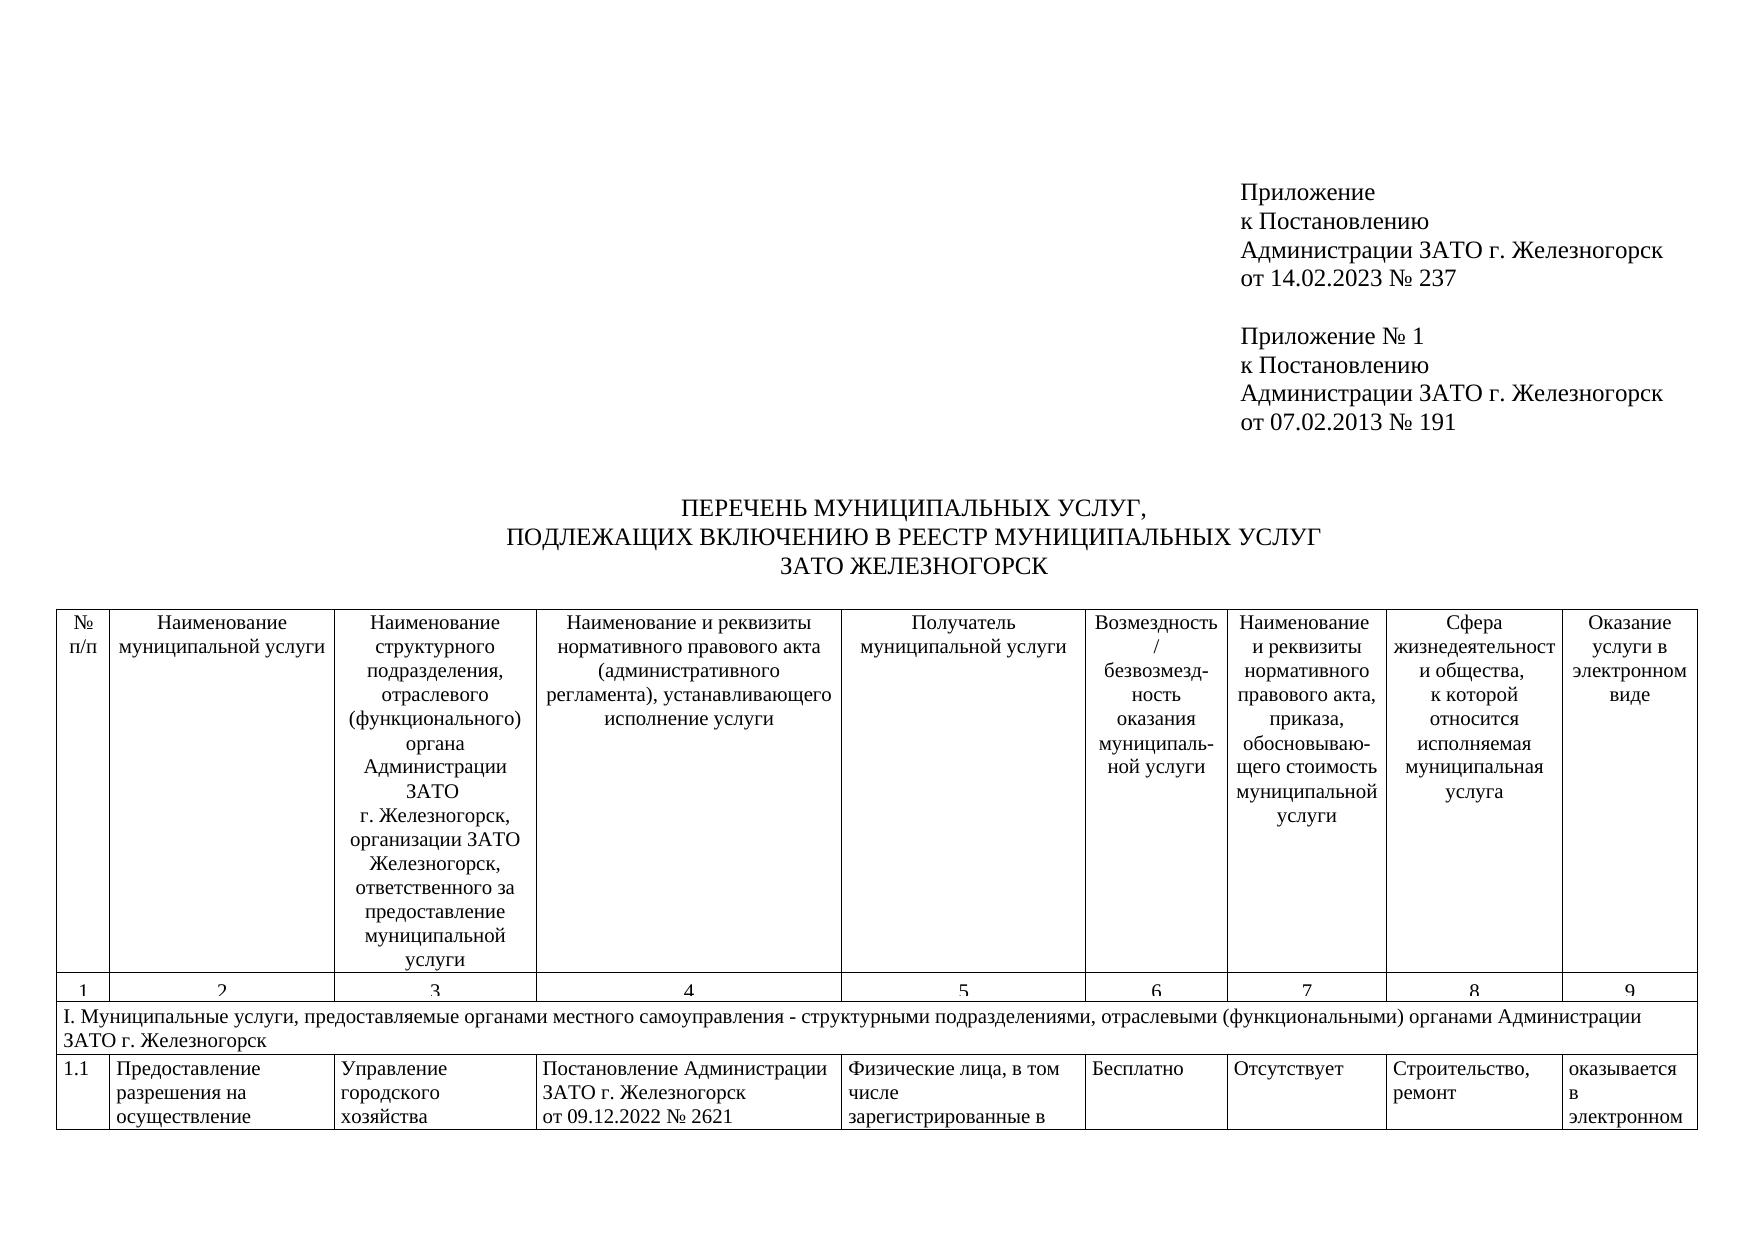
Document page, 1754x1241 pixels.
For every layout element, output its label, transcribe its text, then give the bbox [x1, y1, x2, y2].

text к Постановлению [1240, 350, 1695, 378]
table_cell 4 [537, 973, 841, 1001]
table_header Наименование структурного подразделения, отраслевого (функционального) органа Администрации ЗАТО г. Железногорск, организации ЗАТО Железногорск, ответственного за предоставление муниципальной услуги [335, 610, 536, 972]
table_cell 2 [110, 973, 334, 1001]
table_cell 8 [1387, 973, 1562, 1001]
text Приложение № 1 [1240, 321, 1695, 350]
table_cell 1.1 [57, 1055, 109, 1129]
table_cell Отсутствует [1228, 1055, 1386, 1129]
text от 07.02.2013 № 191 [1240, 407, 1695, 436]
table_header Наименование и реквизиты нормативного правового акта, приказа, обосновываю-щего стоимость муниципальной услуги [1228, 610, 1386, 972]
text Администрации ЗАТО г. Железногорск [1240, 235, 1695, 263]
table_cell 9 [1563, 973, 1697, 1001]
table_cell Бесплатно [1086, 1055, 1227, 1129]
table_cell 1 [57, 973, 109, 1001]
text ПОДЛЕЖАЩИХ ВКЛЮЧЕНИЮ В РЕЕСТР МУНИЦИПАЛЬНЫХ УСЛУГ [59, 522, 1695, 551]
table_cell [335, 1055, 536, 1129]
table_cell 5 [842, 973, 1085, 1001]
table_cell 6 [1086, 973, 1227, 1001]
table_header Сфера жизнедеятельности общества, к которой относится исполняемая муниципальная услуга [1387, 610, 1562, 972]
table_header Оказание услуги в электронном виде [1563, 610, 1697, 972]
text Администрации ЗАТО г. Железногорск [1240, 378, 1695, 407]
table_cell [110, 1055, 334, 1129]
text от 14.02.2023 № 237 [1240, 263, 1695, 292]
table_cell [1387, 1055, 1562, 1129]
text Приложение [1240, 177, 1695, 206]
table_cell 3 [335, 973, 536, 1001]
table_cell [842, 1055, 1085, 1129]
table_cell 7 [1228, 973, 1386, 1001]
text к Постановлению [1240, 206, 1695, 235]
table_header № п/п [57, 610, 109, 972]
text ПЕРЕЧЕНЬ МУНИЦИПАЛЬНЫХ УСЛУГ, [59, 493, 1695, 522]
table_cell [1563, 1055, 1697, 1129]
table_header Наименование муниципальной услуги [110, 610, 334, 972]
table_header Получатель муниципальной услуги [842, 610, 1085, 972]
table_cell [537, 1055, 841, 1129]
table_header Возмездность/ безвозмезд-ность оказания муниципаль-ной услуги [1086, 610, 1227, 972]
table_cell I. Муниципальные услуги, предоставляемые органами местного самоуправления - структурными подразделениями, отраслевыми (функциональными) органами Администрации ЗАТО г. Железногорск [57, 1002, 1697, 1054]
text ЗАТО ЖЕЛЕЗНОГОРСК [59, 551, 1695, 580]
table_header Наименование и реквизиты нормативного правового акта (административного регламента), устанавливающего исполнение услуги [537, 610, 841, 972]
